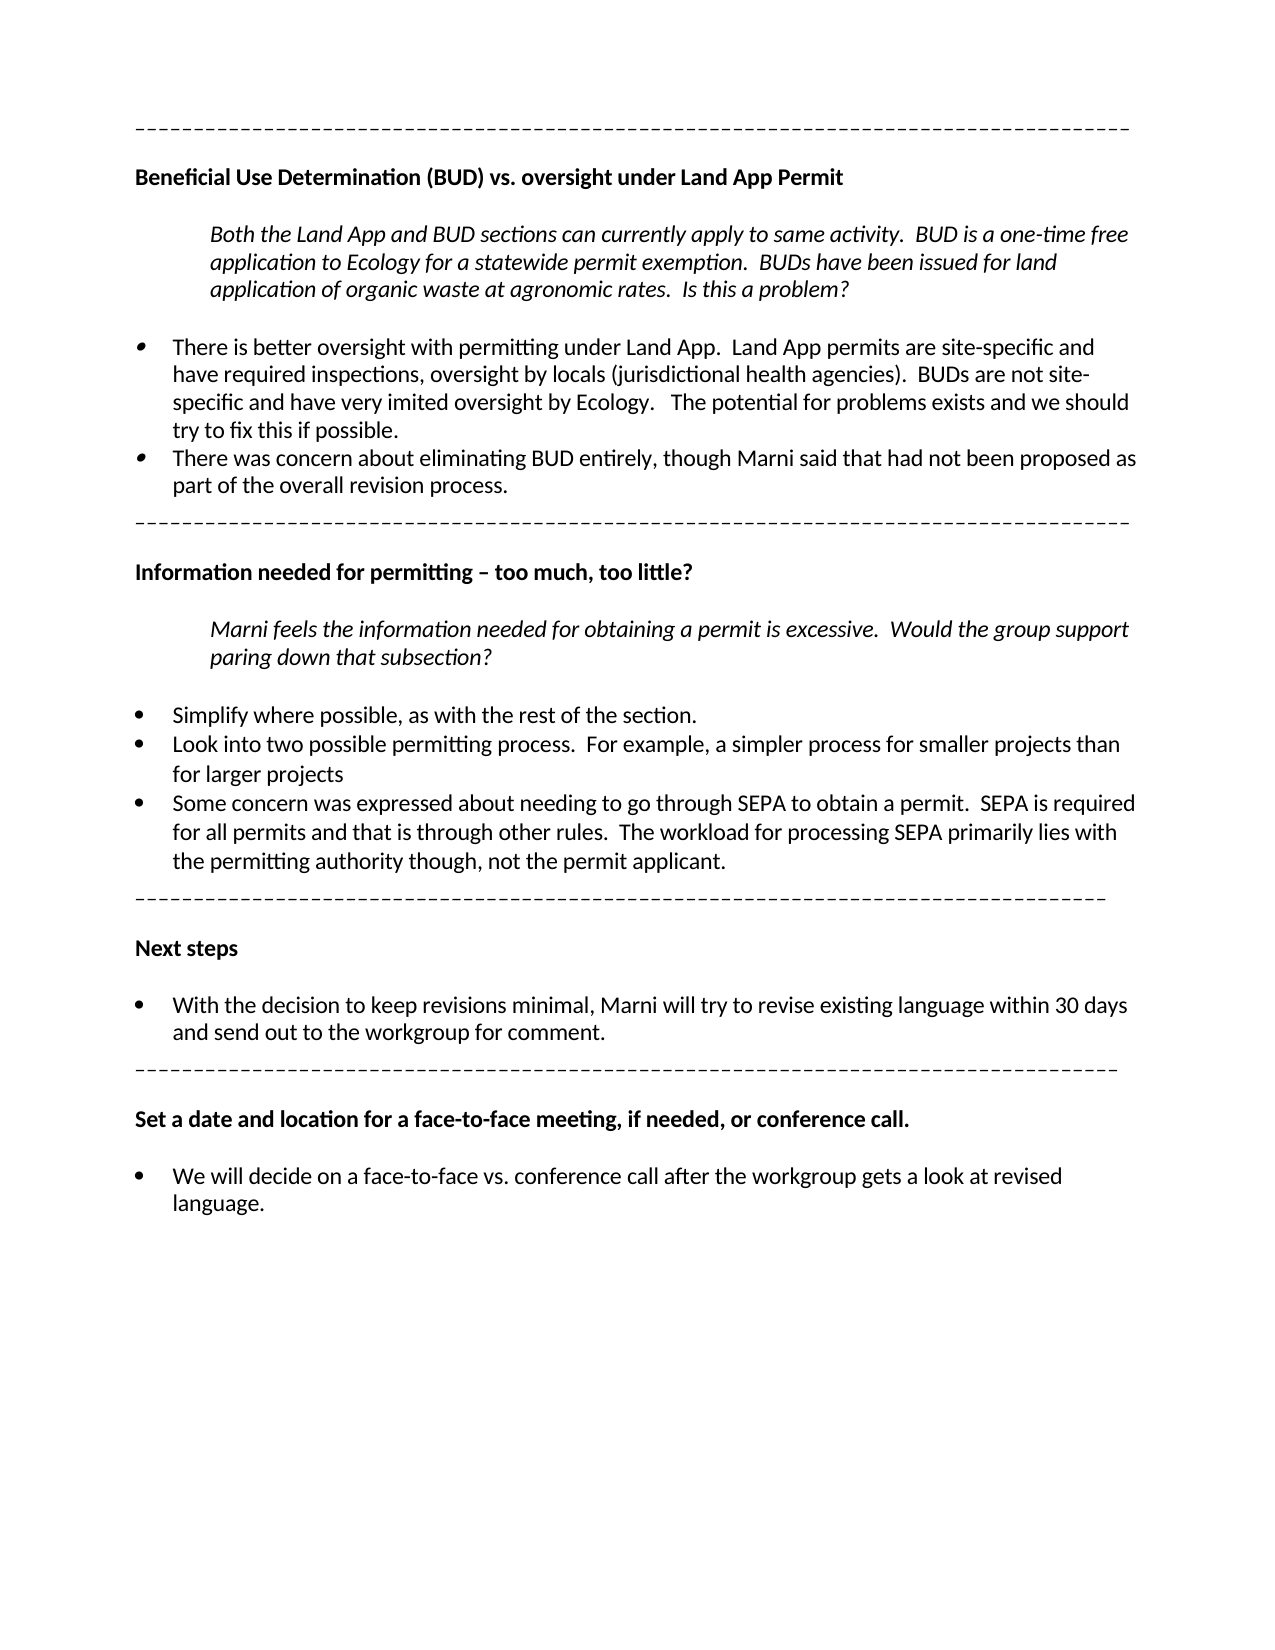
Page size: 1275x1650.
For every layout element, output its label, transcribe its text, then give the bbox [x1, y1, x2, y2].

list Some concern was expressed about needing to go through SEPA to obtain a permit. SEPA is required for all permits and that is through other rules. The workload for processing SEPA primarily lies with the permitting authority though, not the permit applicant. [135, 788, 1140, 876]
list ___________________________________________________________________________________ [135, 876, 1140, 903]
list _____________________________________________________________________________________ [135, 105, 1140, 133]
text Marni feels the information needed for obtaining a permit is excessive. Would the group support paring down that subsection? [210, 615, 1140, 671]
list We will decide on a face-to-face vs. conference call after the workgroup gets a look at revised language. [135, 1162, 1140, 1218]
text Set a date and location for a face-to-face meeting, if needed, or conference call. [135, 1104, 1140, 1133]
list ____________________________________________________________________________________ [135, 1047, 1140, 1074]
list There is better oversight with permitting under Land App. Land App permits are site-specific and have required inspections, oversight by locals (jurisdictional health agencies). BUDs are not site-specific and have very imited oversight by Ecology. The potential for problems exists and we should try to fix this if possible. [135, 333, 1140, 444]
list There was concern about eliminating BUD entirely, though Marni said that had not been proposed as part of the overall revision process. [135, 444, 1140, 500]
text Information needed for permitting – too much, too little? [135, 557, 1140, 586]
text Next steps [135, 933, 1140, 962]
list Look into two possible permitting process. For example, a simpler process for smaller projects than for larger projects [135, 729, 1140, 788]
list _____________________________________________________________________________________ [135, 500, 1140, 527]
list Simplify where possible, as with the rest of the section. [135, 700, 1140, 729]
list With the decision to keep revisions minimal, Marni will try to revise existing language within 30 days and send out to the workgroup for comment. [135, 991, 1140, 1047]
text Both the Land App and BUD sections can currently apply to same activity. BUD is a one-time free application to Ecology for a statewide permit exemption. BUDs have been issued for land application of organic waste at agronomic rates. Is this a problem? [210, 221, 1140, 304]
text Beneficial Use Determination (BUD) vs. oversight under Land App Permit [135, 162, 1140, 191]
